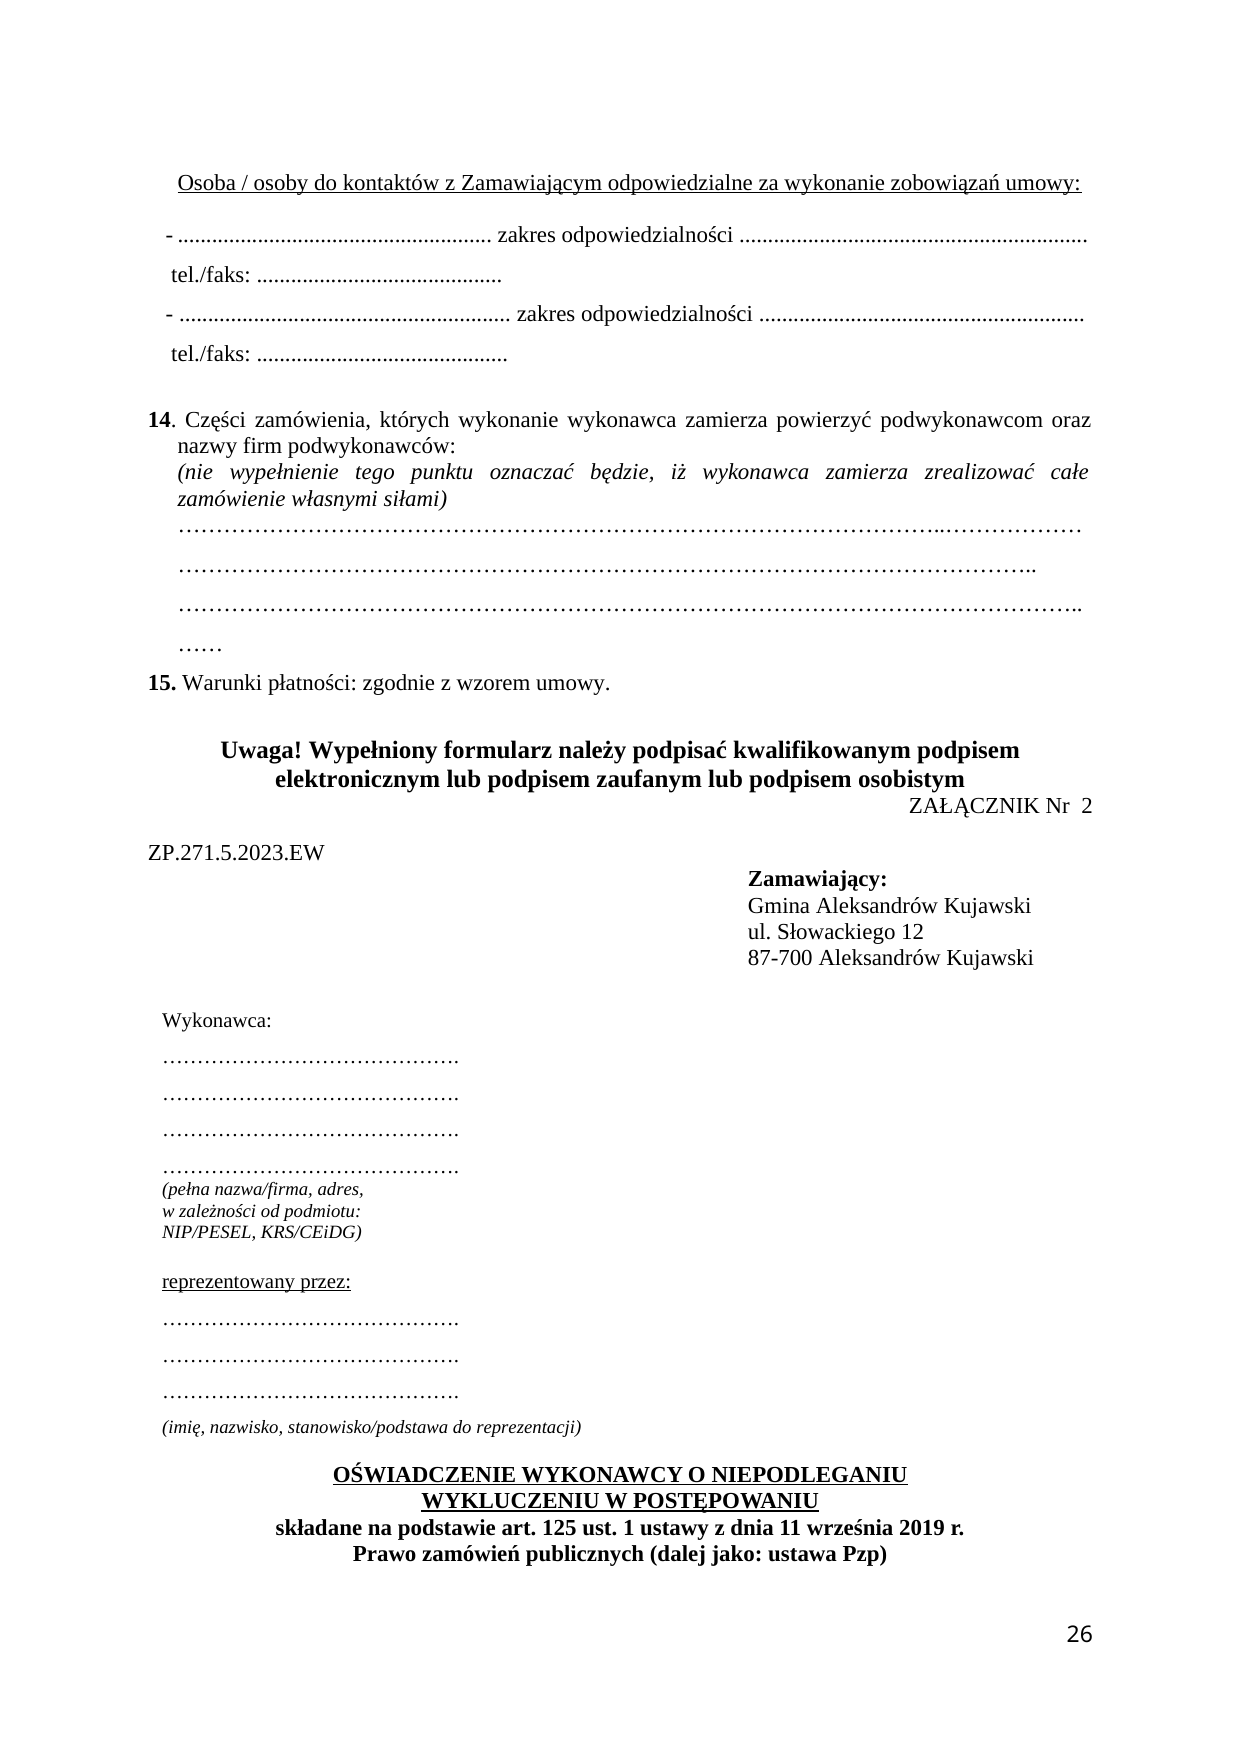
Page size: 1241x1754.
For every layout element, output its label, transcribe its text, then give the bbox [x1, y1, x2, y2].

text reprezentowany przez: [162, 1269, 1093, 1293]
text Uwaga! Wypełniony formularz należy podpisać kwalifikowanym podpisem elektronicznym lub podpisem zaufanym lub podpisem osobistym [148, 735, 1093, 792]
text OŚWIADCZENIE WYKONAWCY O NIEPODLEGANIU [148, 1461, 1093, 1488]
text Zamawiający: [673, 865, 1093, 892]
text Prawo zamówień publicznych (dalej jako: ustawa Pzp) [148, 1540, 1093, 1567]
text w zależności od podmiotu: NIP/PESEL, KRS/CEiDG) [162, 1199, 395, 1243]
text ZP.271.5.2023.EW [148, 839, 1093, 865]
text ……………………………………. [162, 1154, 1093, 1178]
text Gmina Aleksandrów Kujawski [748, 892, 1093, 918]
text ZAŁĄCZNIK Nr 2 [148, 792, 1093, 819]
list ....................................................... zakres odpowiedzialności ............................................................. [165, 221, 1093, 248]
text tel./faks: ........................................... [165, 261, 1093, 287]
text ……………………………………. [162, 1117, 1093, 1141]
text (nie wypełnienie tego punktu oznaczać będzie, iż wykonawca zamierza zrealizować całe zamówienie własnymi siłami) [177, 458, 1093, 511]
text ……………………………………. [162, 1044, 1093, 1068]
text 14. Części zamówienia, których wykonanie wykonawca zamierza powierzyć podwykonawcom oraz nazwy firm podwykonawców: [148, 406, 1093, 458]
text (pełna nazwa/firma, adres, [162, 1178, 1093, 1199]
text 15. Warunki płatności: zgodnie z wzorem umowy. [148, 669, 1093, 695]
text (imię, nazwisko, stanowisko/podstawa do reprezentacji) [162, 1416, 1093, 1437]
text - .......................................................... zakres odpowiedzialności ......................................................... tel./faks: ............................................ [165, 300, 1093, 366]
text ……………………………………. [162, 1306, 1093, 1330]
text Wykonawca: [162, 1008, 1093, 1032]
text WYKLUCZENIU W POSTĘPOWANIU [148, 1488, 1093, 1514]
text ……………………………………. [162, 1081, 1093, 1105]
text …………………………………………………………………………………………………..………………………………………………………………………………………………………..…… [177, 551, 1093, 656]
text ……………………………………. [162, 1342, 1093, 1367]
text ul. Słowackiego 12 [673, 918, 1093, 944]
text ………………………………………………………………………………………..……………… [177, 511, 1093, 537]
text 87-700 Aleksandrów Kujawski [673, 944, 1093, 971]
text ……………………………………. [162, 1379, 1093, 1403]
text składane na podstawie art. 125 ust. 1 ustawy z dnia 11 września 2019 r. [148, 1514, 1093, 1540]
text Osoba / osoby do kontaktów z Zamawiającym odpowiedzialne za wykonanie zobowiązań umowy: [177, 169, 1093, 195]
